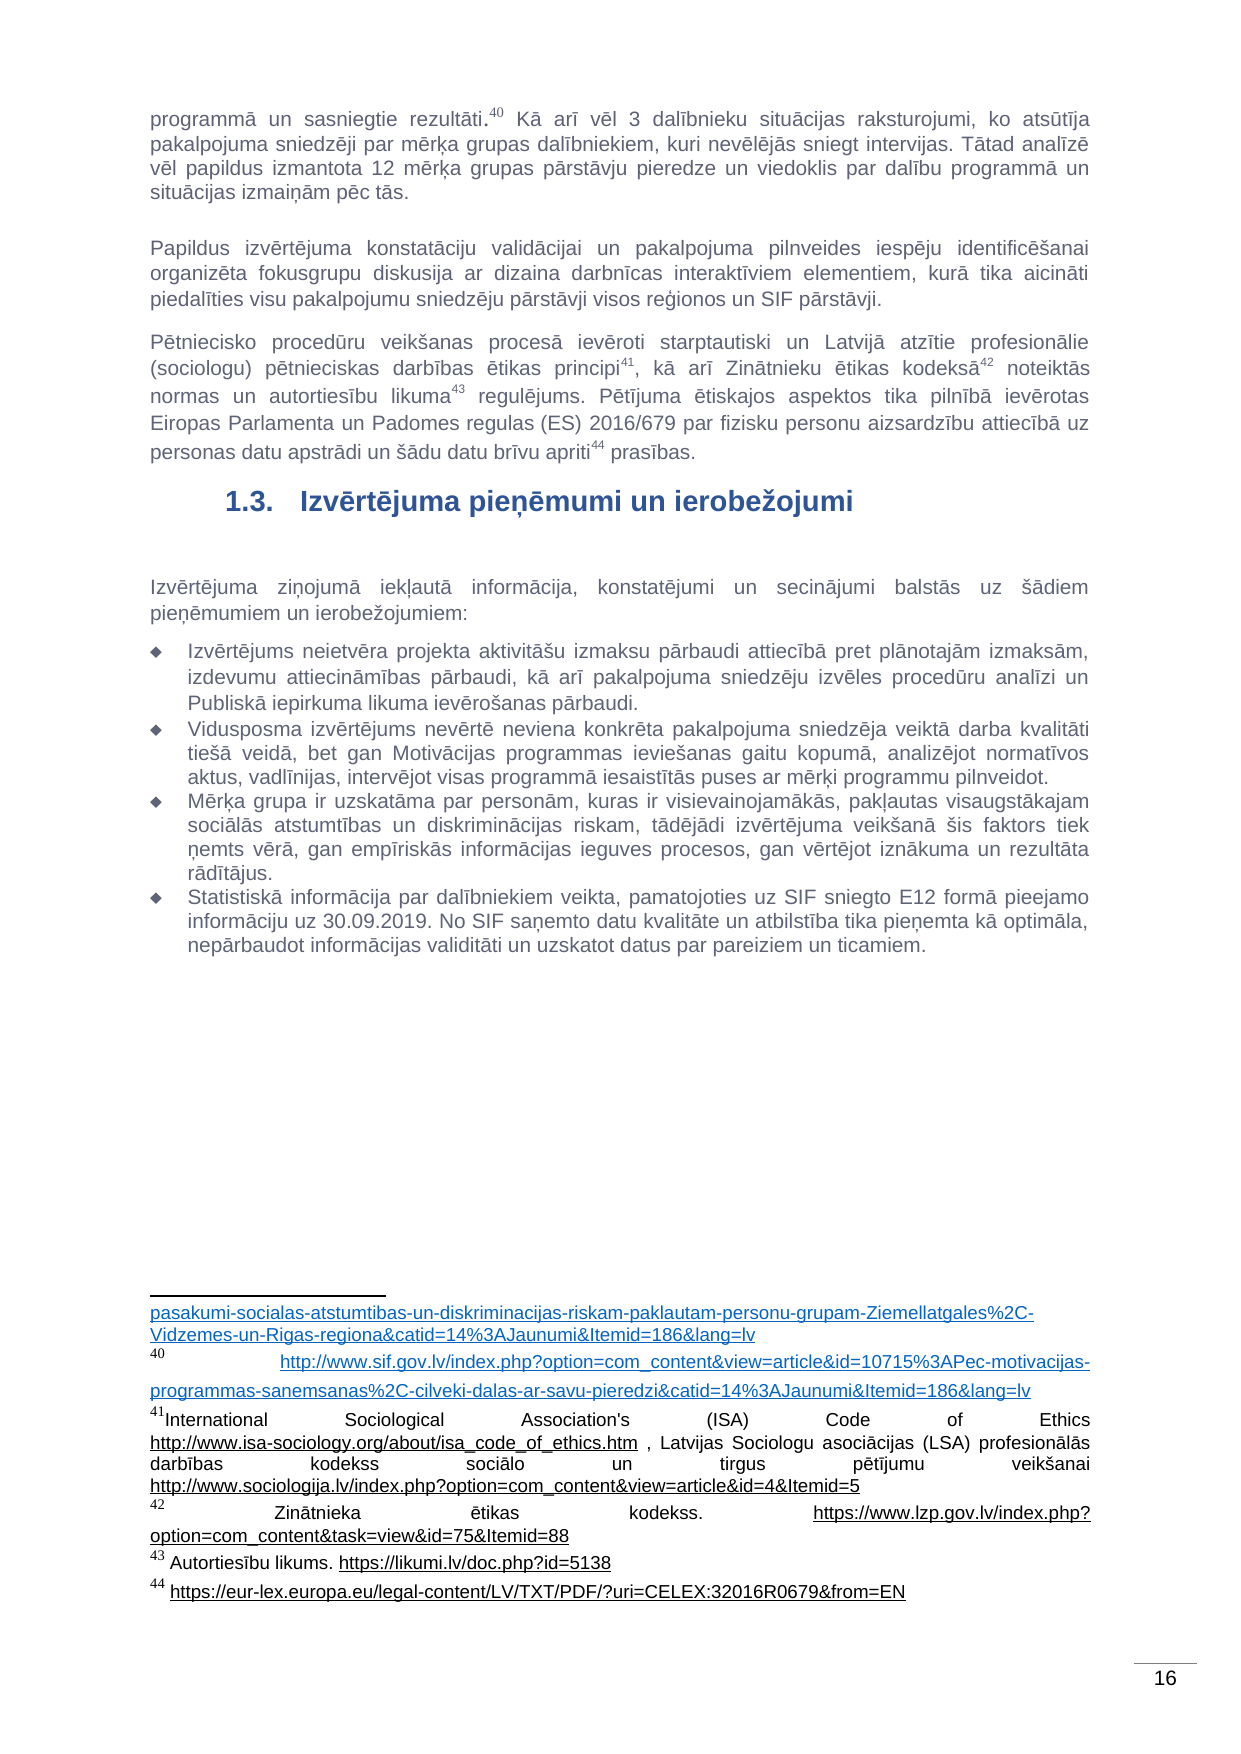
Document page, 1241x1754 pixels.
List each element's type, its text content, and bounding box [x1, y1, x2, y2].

list Izvērtējums neietvēra projekta aktivitāšu izmaksu pārbaudi attiecībā pret plānotajām izmaksām, izdevumu attiecināmības pārbaudi, kā arī pakalpojuma sniedzēju izvēles procedūru analīzi un Publiskā iepirkuma likuma ievērošanas pārbaudi. [150, 639, 1090, 715]
list Mērķa grupa ir uzskatāma par personām, kuras ir visievainojamākās, pakļautas visaugstākajam sociālās atstumtības un diskriminācijas riskam, tādējādi izvērtējuma veikšanā šis faktors tiek ņemts vērā, gan empīriskās informācijas ieguves procesos, gan vērtējot iznākuma un rezultāta rādītājus. [150, 789, 1090, 884]
text Pētniecisko procedūru veikšanas procesā ievēroti starptautiski un Latvijā atzītie profesionālie (sociologu) pētnieciskas darbības ētikas principi, kā arī Zinātnieku ētikas kodeksā noteiktās normas un autortiesību likuma regulējums. Pētījuma ētiskajos aspektos tika pilnībā ievērotas Eiropas Parlamenta un Padomes regulas (ES) 2016/679 par fizisku personu aizsardzību attiecībā uz personas datu apstrādi un šādu datu brīvu apriti prasības. [150, 329, 1090, 465]
list Vidusposma izvērtējums nevērtē neviena konkrēta pakalpojuma sniedzēja veiktā darba kvalitāti tiešā veidā, bet gan Motivācijas programmas ieviešanas gaitu kopumā, analizējot normatīvos aktus, vadlīnijas, intervējot visas programmā iesaistītās puses ar mērķi programmu pilnveidot. [150, 717, 1090, 789]
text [150, 103, 1090, 204]
list Statistiskā informācija par dalībniekiem veikta, pamatojoties uz SIF sniegto E12 formā pieejamo informāciju uz 30.09.2019. No SIF saņemto datu kvalitāte un atbilstība tika pieņemta kā optimāla, nepārbaudot informācijas validitāti un uzskatot datus par pareiziem un ticamiem. [150, 884, 1090, 957]
text Izvērtējuma ziņojumā iekļautā informācija, konstatējumi un secinājumi balstās uz šādiem pieņēmumiem un ierobežojumiem: [150, 575, 1090, 625]
text Papildus izvērtējuma konstatāciju validācijai un pakalpojuma pilnveides iespēju identificēšanai organizēta fokusgrupu diskusija ar dizaina darbnīcas interaktīviem elementiem, kurā tika aicināti piedalīties visu pakalpojumu sniedzēju pārstāvji visos reģionos un SIF pārstāvji. [150, 235, 1090, 311]
text Izvērtējuma pieņēmumi un ierobežojumi [225, 484, 1090, 517]
